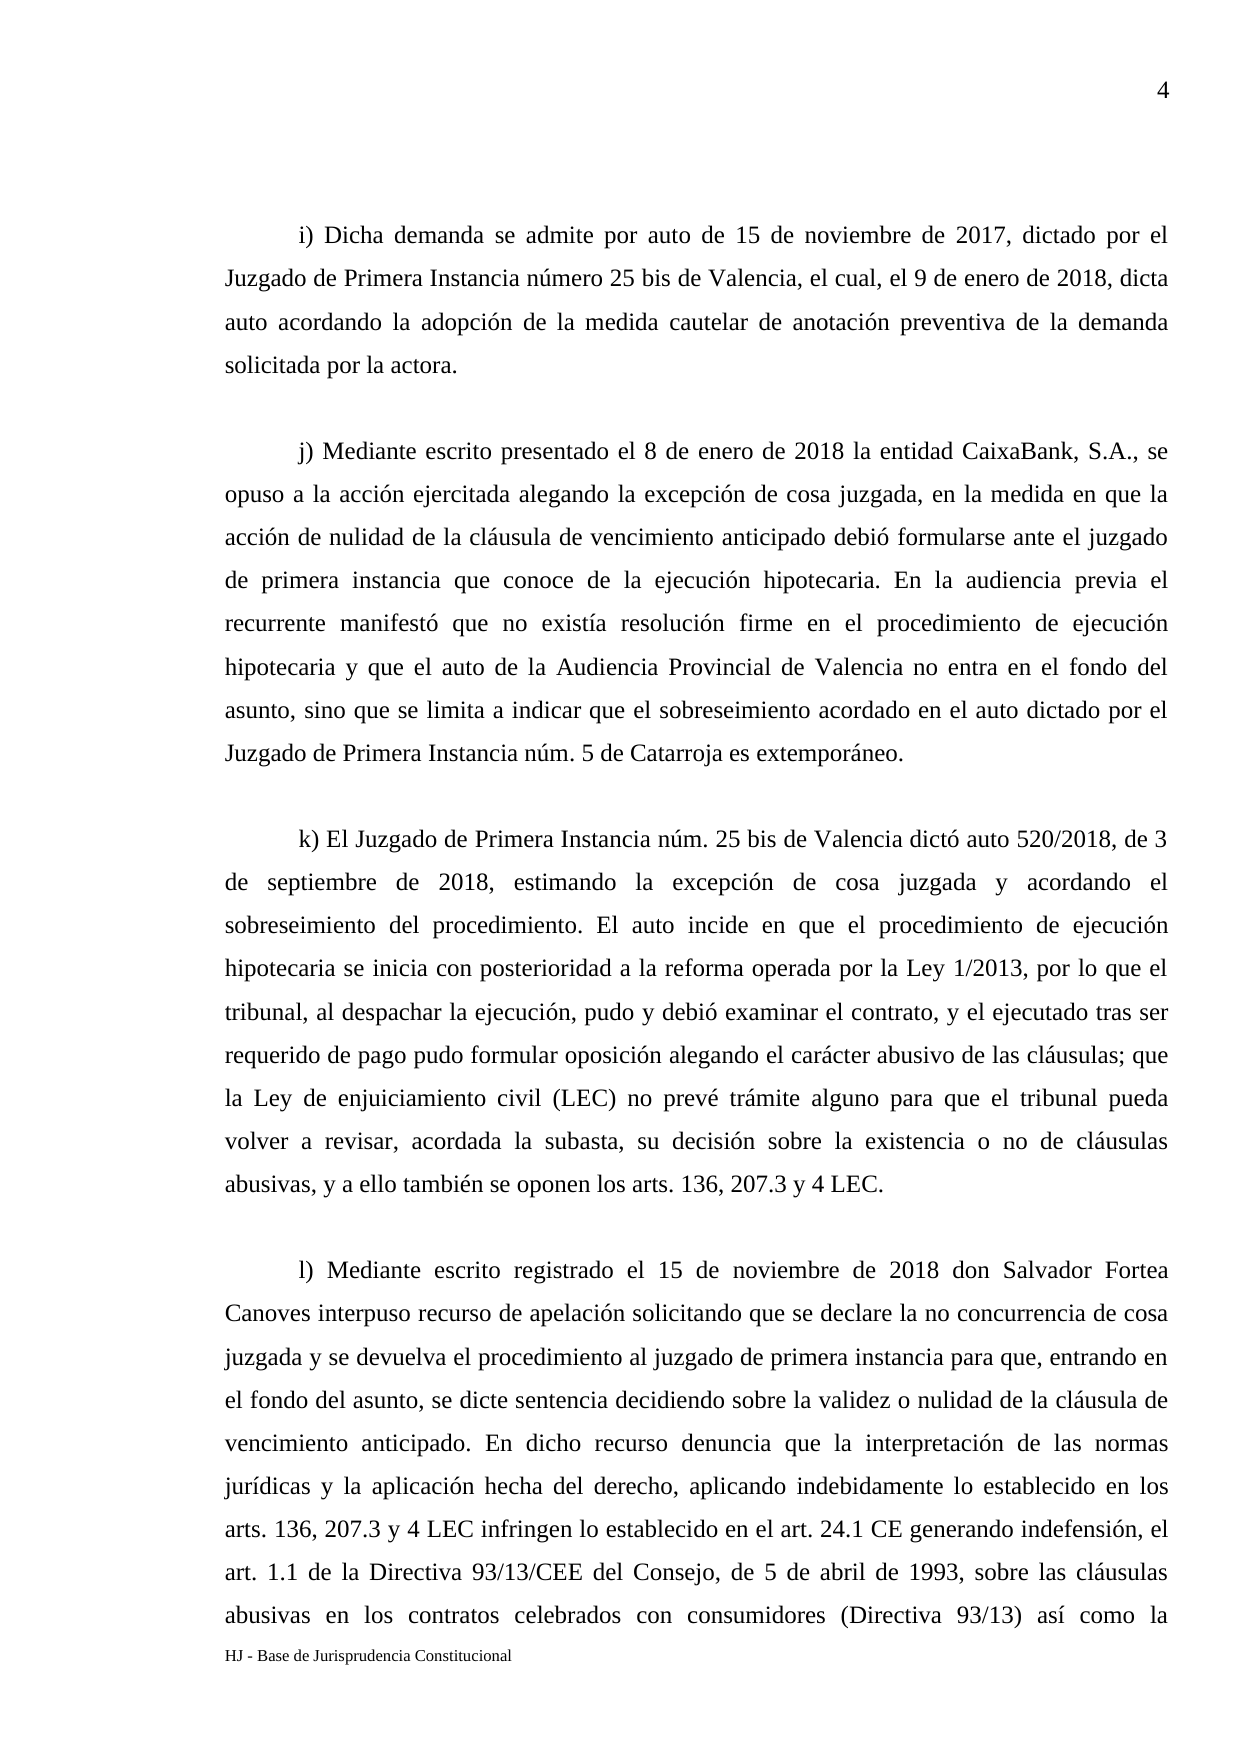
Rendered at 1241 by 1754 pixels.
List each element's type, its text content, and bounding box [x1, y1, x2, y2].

text k) El Juzgado de Primera Instancia núm. 25 bis de Valencia dictó auto 520/2018, de 3 de septiembre de 2018, estimando la excepción de cosa juzgada y acordando el sobreseimiento del procedimiento. El auto incide en que el procedimiento de ejecución hipotecaria se inicia con posterioridad a la reforma operada por la Ley 1/2013, por lo que el tribunal, al despachar la ejecución, pudo y debió examinar el contrato, y el ejecutado tras ser requerido de pago pudo formular oposición alegando el carácter abusivo de las cláusulas; que la Ley de enjuiciamiento civil (LEC) no prevé trámite alguno para que el tribunal pueda volver a revisar, acordada la subasta, su decisión sobre la existencia o no de cláusulas abusivas, y a ello también se oponen los arts. 136, 207.3 y 4 LEC. [224, 824, 1169, 1198]
text j) Mediante escrito presentado el 8 de enero de 2018 la entidad CaixaBank, S.A., se opuso a la acción ejercitada alegando la excepción de cosa juzgada, en la medida en que la acción de nulidad de la cláusula de vencimiento anticipado debió formularse ante el juzgado de primera instancia que conoce de la ejecución hipotecaria. En la audiencia previa el recurrente manifestó que no existía resolución firme en el procedimiento de ejecución hipotecaria y que el auto de la Audiencia Provincial de Valencia no entra en el fondo del asunto, sino que se limita a indicar que el sobreseimiento acordado en el auto dictado por el Juzgado de Primera Instancia núm. 5 de Catarroja es extemporáneo. [224, 436, 1169, 767]
text i) Dicha demanda se admite por auto de 15 de noviembre de 2017, dictado por el Juzgado de Primera Instancia número 25 bis de Valencia, el cual, el 9 de enero de 2018, dicta auto acordando la adopción de la medida cautelar de anotación preventiva de la demanda solicitada por la actora. [224, 220, 1169, 378]
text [224, 1255, 1169, 1629]
